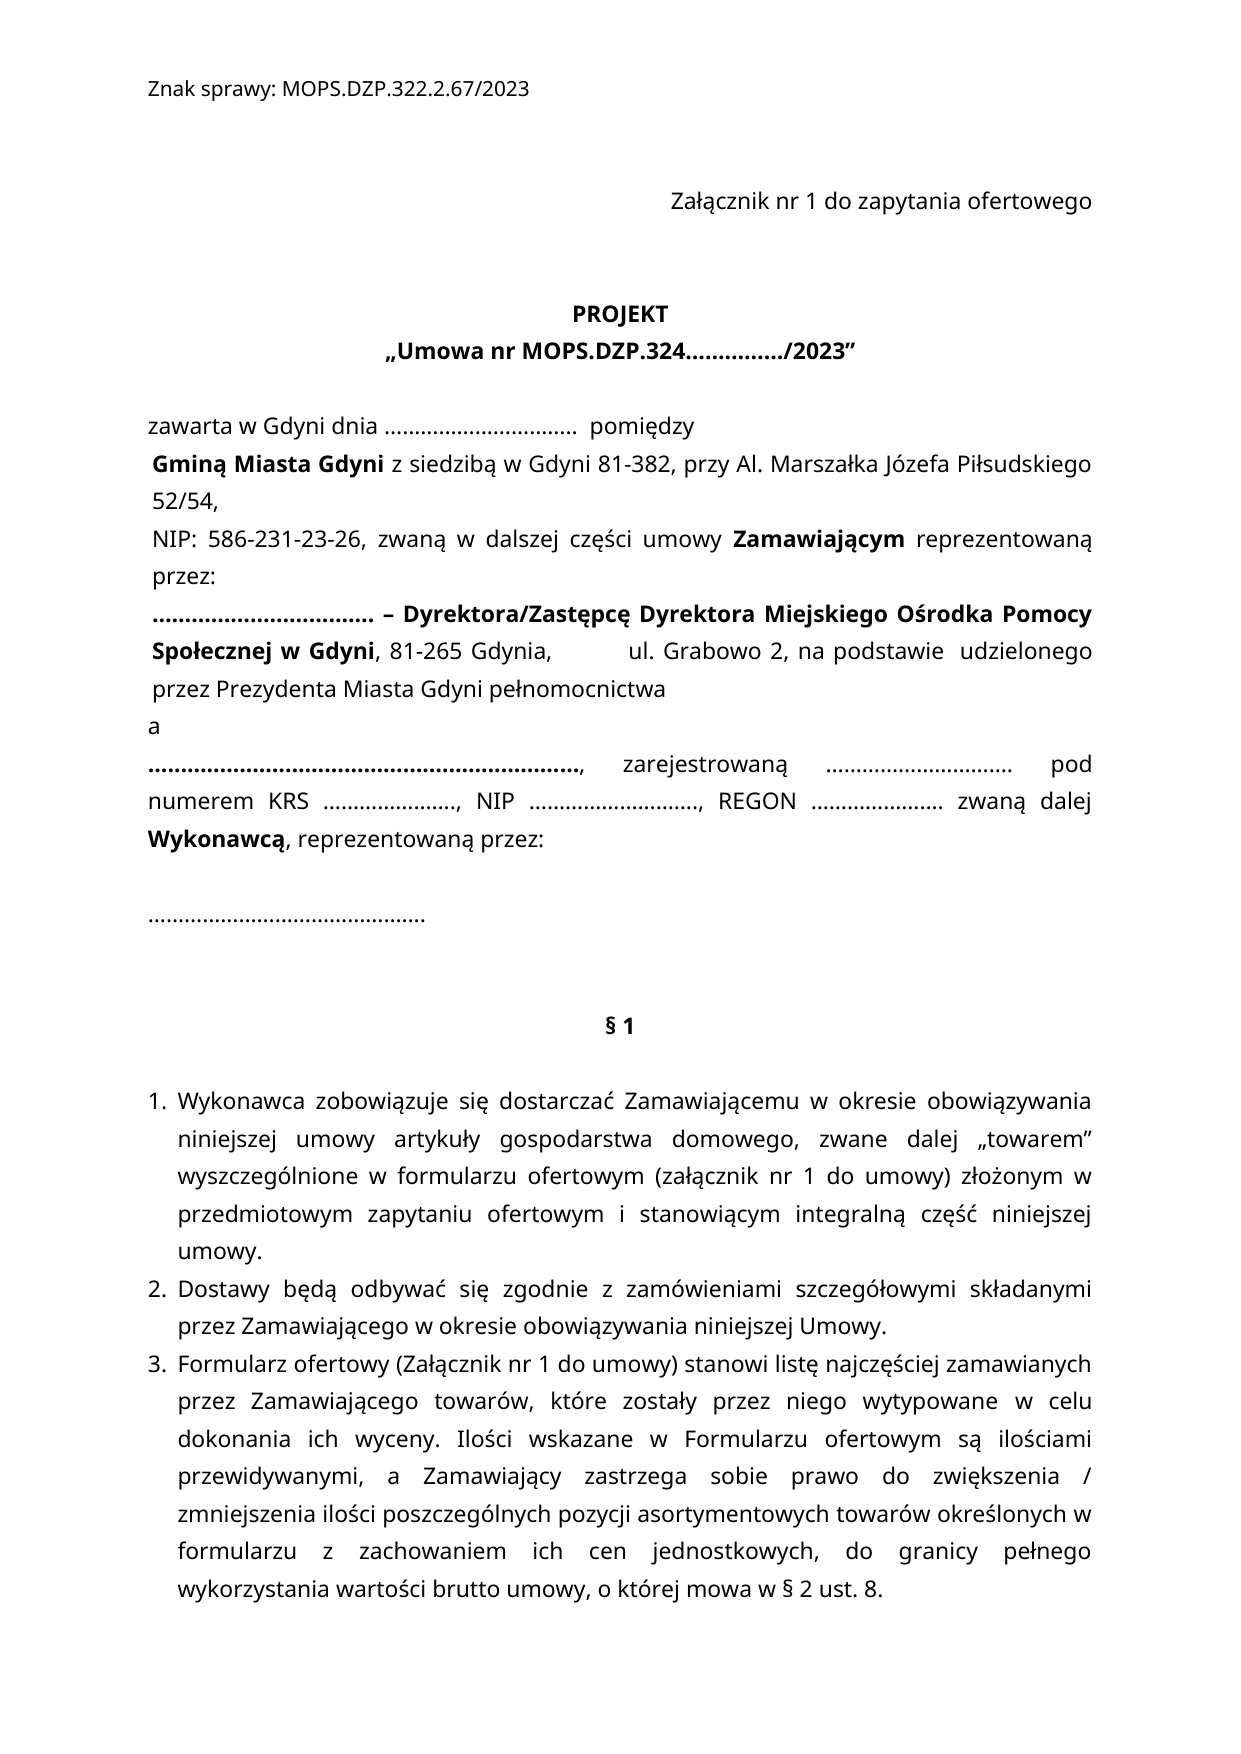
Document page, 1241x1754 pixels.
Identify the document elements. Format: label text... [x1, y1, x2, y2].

list Formularz ofertowy (Załącznik nr 1 do umowy) stanowi listę najczęściej zamawianych przez Zamawiającego towarów, które zostały przez niego wytypowane w celu dokonania ich wyceny. Ilości wskazane w Formularzu ofertowym są ilościami przewidywanymi, a Zamawiający zastrzega sobie prawo do zwiększenia / zmniejszenia ilości poszczególnych pozycji asortymentowych towarów określonych w formularzu z zachowaniem ich cen jednostkowych, do granicy pełnego wykorzystania wartości brutto umowy, o której mowa w § 2 ust. 8. [148, 1348, 1093, 1604]
text „Umowa nr MOPS.DZP.324……………/2023” [148, 335, 1093, 366]
text zawarta w Gdyni dnia ………………………….. pomiędzy [148, 410, 1093, 441]
text …………………………………………………………, zarejestrowaną …………………………. pod numerem KRS …………………., NIP ………………………., REGON …………………. zwaną dalej Wykonawcą, reprezentowaną przez: [148, 748, 1093, 854]
text § 1 [148, 1010, 1093, 1041]
list Dostawy będą odbywać się zgodnie z zamówieniami szczegółowymi składanymi przez Zamawiającego w okresie obowiązywania niniejszej Umowy. [148, 1273, 1093, 1341]
text Gminą Miasta Gdyni z siedzibą w Gdyni 81-382, przy Al. Marszałka Józefa Piłsudskiego 52/54, NIP: 586-231-23-26, zwaną w dalszej części umowy Zamawiającym reprezentowaną przez: [152, 448, 1093, 591]
text a [148, 710, 1093, 741]
text ………………………………………. [148, 898, 1093, 929]
text Załącznik nr 1 do zapytania ofertowego [148, 185, 1093, 216]
text ……………………………. – Dyrektora/Zastępcę Dyrektora Miejskiego Ośrodka Pomocy Społecznej w Gdyni, 81-265 Gdynia, ul. Grabowo 2, na podstawie udzielonego przez Prezydenta Miasta Gdyni pełnomocnictwa [152, 598, 1093, 704]
text PROJEKT [148, 298, 1093, 329]
list Wykonawca zobowiązuje się dostarczać Zamawiającemu w okresie obowiązywania niniejszej umowy artykuły gospodarstwa domowego, zwane dalej „towarem” wyszczególnione w formularzu ofertowym (załącznik nr 1 do umowy) złożonym w przedmiotowym zapytaniu ofertowym i stanowiącym integralną część niniejszej umowy. [148, 1085, 1093, 1266]
